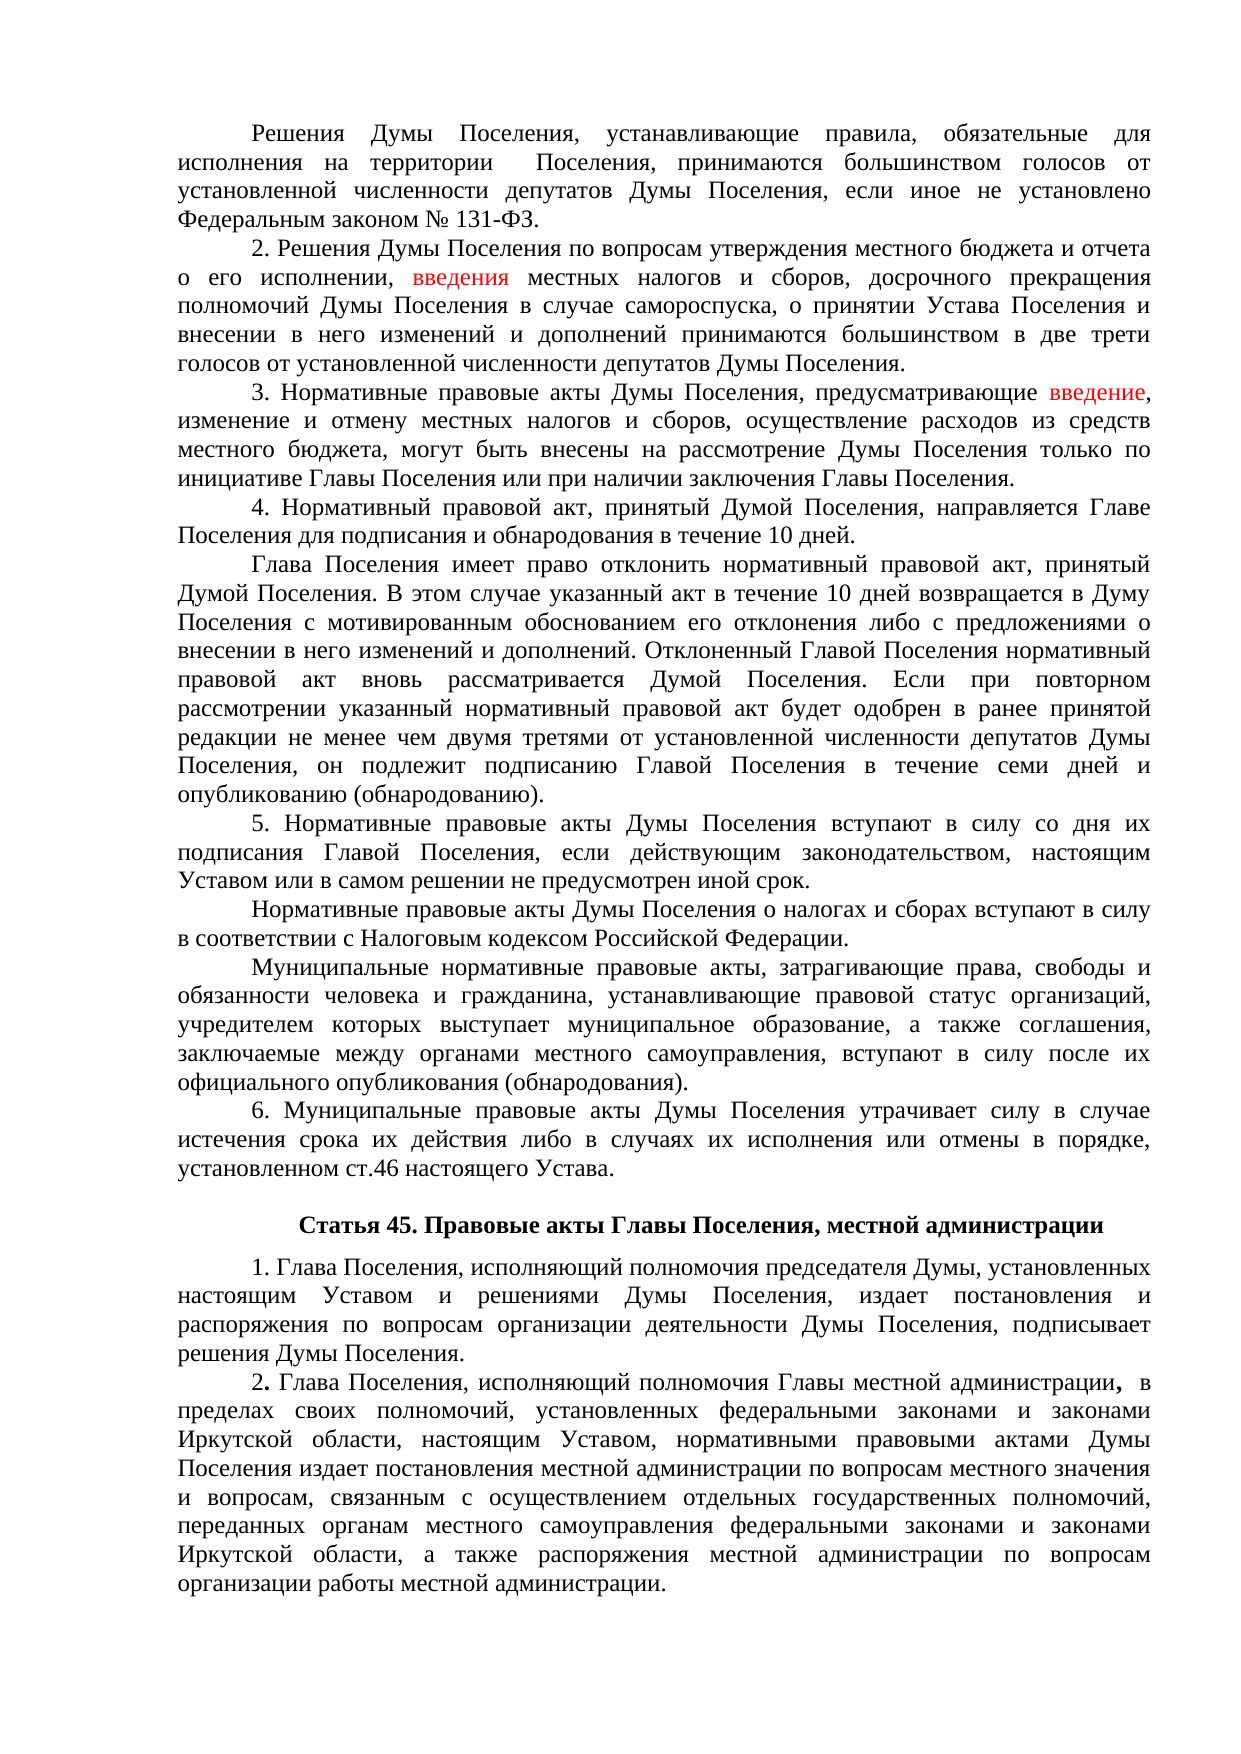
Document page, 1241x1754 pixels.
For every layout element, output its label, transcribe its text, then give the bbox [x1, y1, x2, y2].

text Глава Поселения имеет право отклонить нормативный правовой акт, принятый Думой Поселения. В этом случае указанный акт в течение 10 дней возвращается в Думу Поселения с мотивированным обоснованием его отклонения либо с предложениями о внесении в него изменений и дополнений. Отклоненный Главой Поселения нормативный правовой акт вновь рассматривается Думой Поселения. Если при повторном рассмотрении указанный нормативный правовой акт будет одобрен в ранее принятой редакции не менее чем двумя третями от установленной численности депутатов Думы Поселения, он подлежит подписанию Главой Поселения в течение семи дней и опубликованию (обнародованию). [177, 549, 1152, 808]
text 4. Нормативный правовой акт, принятый Думой Поселения, направляется Главе Поселения для подписания и обнародования в течение 10 дней. [177, 492, 1152, 549]
text Муниципальные нормативные правовые акты, затрагивающие права, свободы и обязанности человека и гражданина, устанавливающие правовой статус организаций, учредителем которых выступает муниципальное образование, а также соглашения, заключаемые между органами местного самоуправления, вступают в силу после их официального опубликования (обнародования). [177, 952, 1152, 1096]
text 6. Муниципальные правовые акты Думы Поселения утрачивает силу в случае истечения срока их действия либо в случаях их исполнения или отмены в порядке, установленном ст.46 настоящего Устава. [177, 1096, 1152, 1182]
text 5. Нормативные правовые акты Думы Поселения вступают в силу со дня их подписания Главой Поселения, если действующим законодательством, настоящим Уставом или в самом решении не предусмотрен иной срок. [177, 808, 1152, 894]
text 2. Глава Поселения, исполняющий полномочия Главы местной администрации, в пределах своих полномочий, установленных федеральными законами и законами Иркутской области, настоящим Уставом, нормативными правовыми актами Думы Поселения издает постановления местной администрации по вопросам местного значения и вопросам, связанным с осуществлением отдельных государственных полномочий, переданных органам местного самоуправления федеральными законами и законами Иркутской области, а также распоряжения местной администрации по вопросам организации работы местной администрации. [177, 1367, 1152, 1597]
text 2. Решения Думы Поселения по вопросам утверждения местного бюджета и отчета о его исполнении, введения местных налогов и сборов, досрочного прекращения полномочий Думы Поселения в случае самороспуска, о принятии Устава Поселения и внесении в него изменений и дополнений принимаются большинством в две трети голосов от установленной численности депутатов Думы Поселения. [177, 233, 1152, 377]
text Решения Думы Поселения, устанавливающие правила, обязательные для исполнения на территории Поселения, принимаются большинством голосов от установленной численности депутатов Думы Поселения, если иное не установлено Федеральным законом № 131-ФЗ. [177, 118, 1152, 233]
text 3. Нормативные правовые акты Думы Поселения, предусматривающие введение, изменение и отмену местных налогов и сборов, осуществление расходов из средств местного бюджета, могут быть внесены на рассмотрение Думы Поселения только по инициативе Главы Поселения или при наличии заключения Главы Поселения. [177, 377, 1152, 492]
text Статья 45. Правовые акты Главы Поселения, местной администрации [177, 1211, 1152, 1239]
text Нормативные правовые акты Думы Поселения о налогах и сборах вступают в силу в соответствии с Налоговым кодексом Российской Федерации. [177, 894, 1152, 952]
text 1. Глава Поселения, исполняющий полномочия председателя Думы, установленных настоящим Уставом и решениями Думы Поселения, издает постановления и распоряжения по вопросам организации деятельности Думы Поселения, подписывает решения Думы Поселения. [177, 1252, 1152, 1367]
